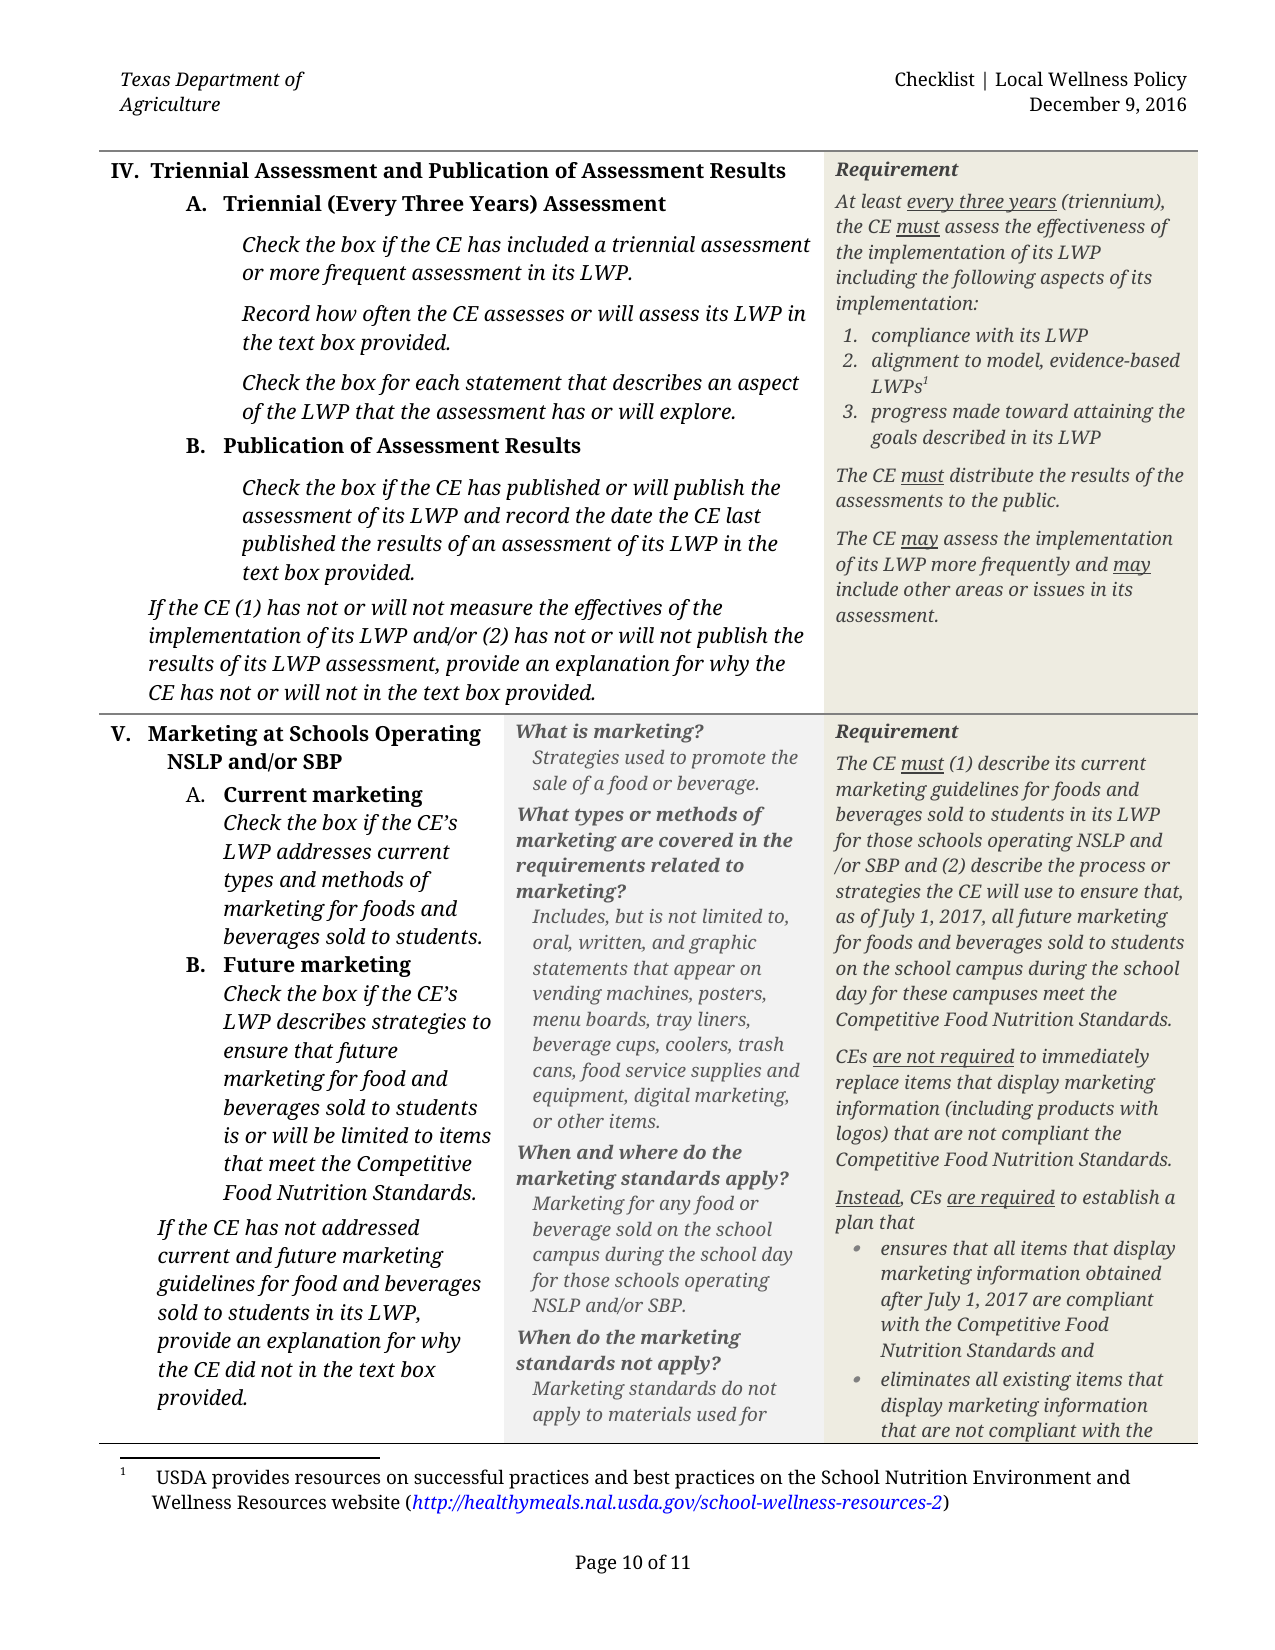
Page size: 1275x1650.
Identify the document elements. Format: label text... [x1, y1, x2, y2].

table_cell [99, 715, 504, 1443]
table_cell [824, 715, 1198, 1443]
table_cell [504, 715, 824, 1443]
table_header IV. Triennial Assessment and Publication of Assessment Results Triennial (Every Three Years) Assessment Check the box if the CE has included a triennial assessment or more frequent assessment in its LWP. Record how often the CE assesses or will assess its LWP in the text box provided. Check the box for each statement that describes an aspect of the LWP that the assessment has or will explore. Publication of Assessment Results Check the box if the CE has published or will publish the assessment of its LWP and record the date the CE last published the results of an assessment of its LWP in the text box provided. If the CE (1) has not or will not measure the effectives of the implementation of its LWP and/or (2) has not or will not publish the results of its LWP assessment, provide an explanation for why the CE has not or will not in the text box provided. [99, 152, 824, 713]
table_header Requirement At least every three years (triennium), the CE must assess the effectiveness of the implementation of its LWP including the following aspects of its implementation: compliance with its LWP alignment to model, evidence-based LWPs progress made toward attaining the goals described in its LWP The CE must distribute the results of the assessments to the public. The CE may assess the implementation of its LWP more frequently and may include other areas or issues in its assessment. [824, 152, 1198, 713]
